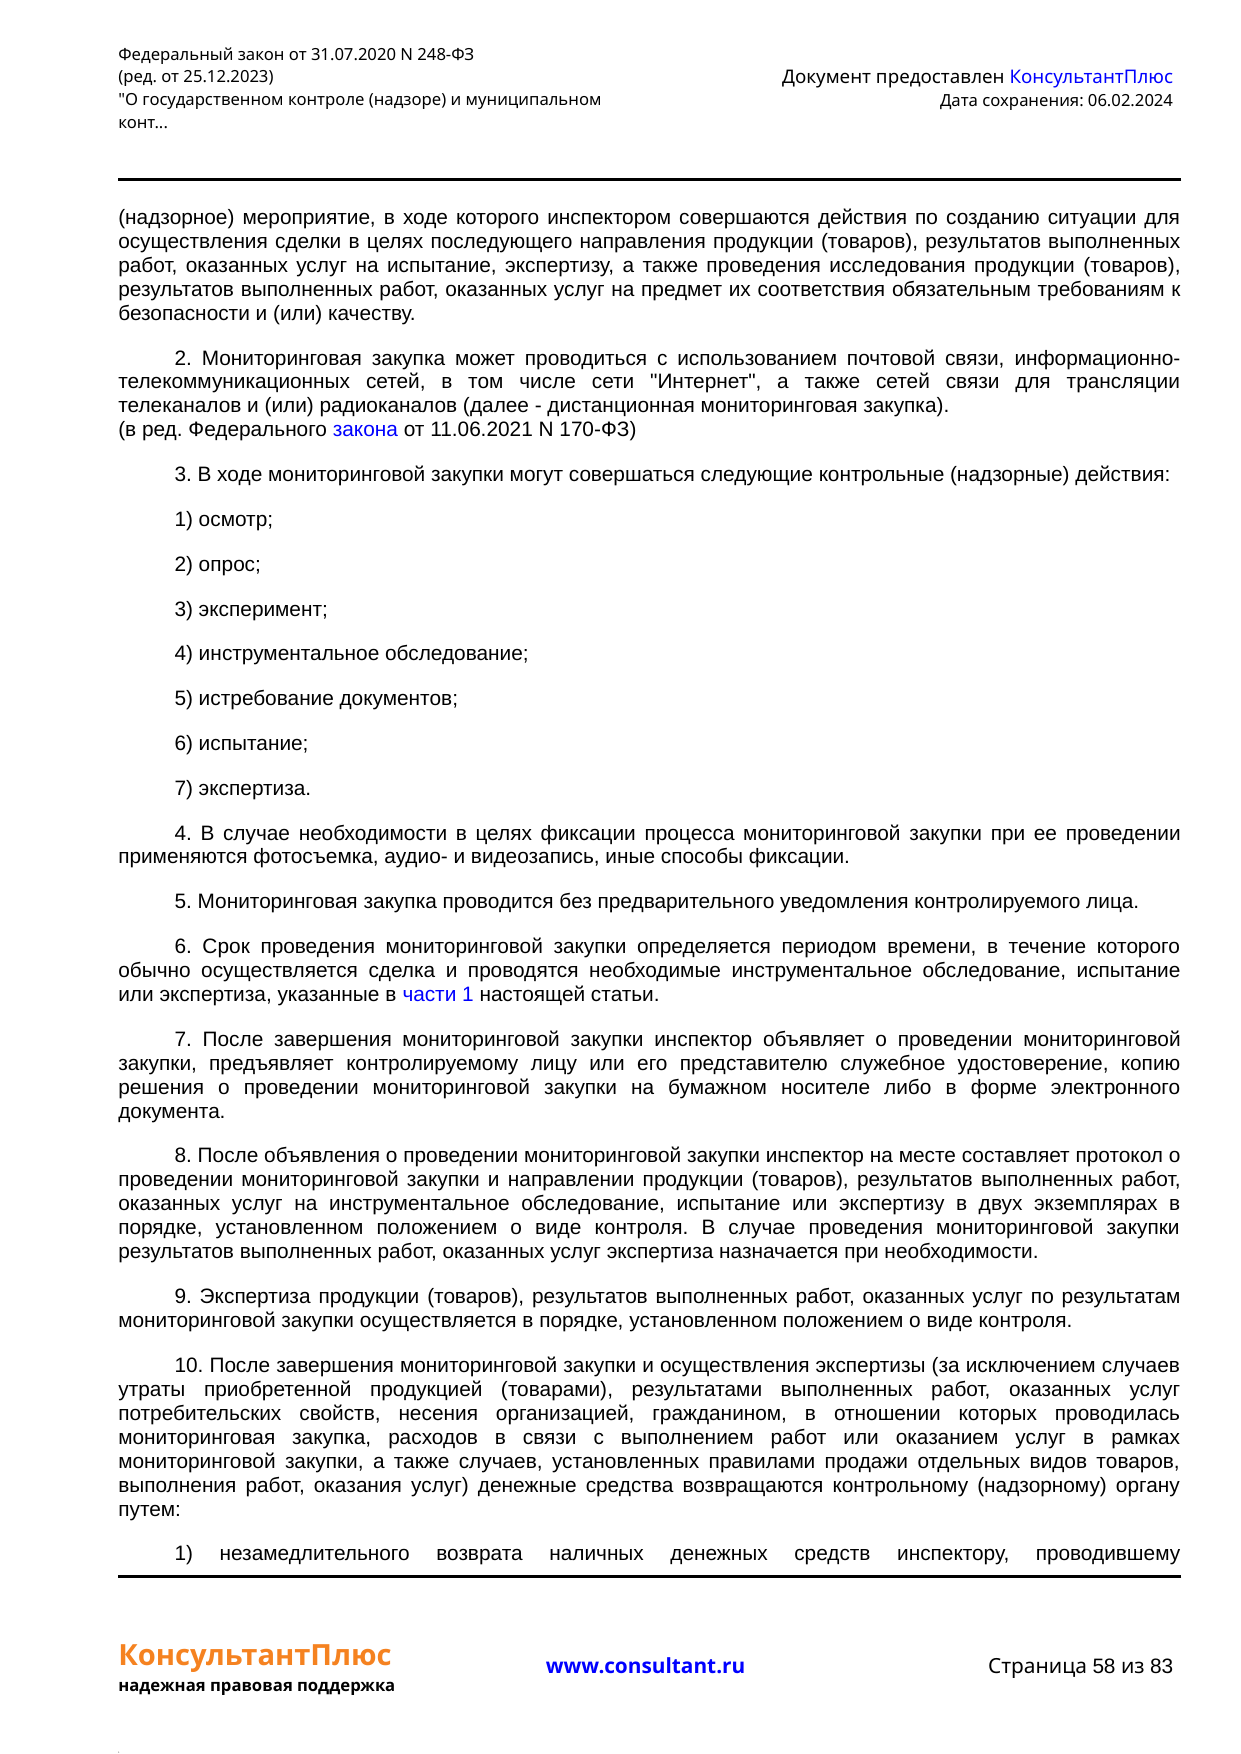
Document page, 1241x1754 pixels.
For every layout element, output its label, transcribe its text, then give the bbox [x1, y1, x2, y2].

text 2. Мониторинговая закупка может проводиться с использованием почтовой связи, информационно-телекоммуникационных сетей, в том числе сети "Интернет", а также сетей связи для трансляции телеканалов и (или) радиоканалов (далее - дистанционная мониторинговая закупка). [118, 345, 1181, 417]
text 1) осмотр; [118, 507, 1181, 531]
text 7. После завершения мониторинговой закупки инспектор объявляет о проведении мониторинговой закупки, предъявляет контролируемому лицу или его представителю служебное удостоверение, копию решения о проведении мониторинговой закупки на бумажном носителе либо в форме электронного документа. [118, 1027, 1181, 1122]
text 3. В ходе мониторинговой закупки могут совершаться следующие контрольные (надзорные) действия: [118, 462, 1181, 486]
text 6) испытание; [118, 731, 1181, 755]
text 7) экспертиза. [118, 776, 1181, 799]
text 2) опрос; [118, 552, 1181, 576]
text (в ред. Федерального закона от 11.06.2021 N 170-ФЗ) [118, 417, 1181, 441]
text 10. После завершения мониторинговой закупки и осуществления экспертизы (за исключением случаев утраты приобретенной продукцией (товарами), результатами выполненных работ, оказанных услуг потребительских свойств, несения организацией, гражданином, в отношении которых проводилась мониторинговая закупка, расходов в связи с выполнением работ или оказанием услуг в рамках мониторинговой закупки, а также случаев, установленных правилами продажи отдельных видов товаров, выполнения работ, оказания услуг) денежные средства возвращаются контрольному (надзорному) органу путем: [118, 1353, 1181, 1520]
text 5. Мониторинговая закупка проводится без предварительного уведомления контролируемого лица. [118, 889, 1181, 913]
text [118, 1541, 1181, 1565]
text 9. Экспертиза продукции (товаров), результатов выполненных работ, оказанных услуг по результатам мониторинговой закупки осуществляется в порядке, установленном положением о виде контроля. [118, 1284, 1181, 1332]
text 6. Срок проведения мониторинговой закупки определяется периодом времени, в течение которого обычно осуществляется сделка и проводятся необходимые инструментальное обследование, испытание или экспертиза, указанные в части 1 настоящей статьи. [118, 934, 1181, 1006]
text 5) истребование документов; [118, 686, 1181, 710]
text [118, 205, 1181, 324]
text 4) инструментальное обследование; [118, 641, 1181, 665]
text 4. В случае необходимости в целях фиксации процесса мониторинговой закупки при ее проведении применяются фотосъемка, аудио- и видеозапись, иные способы фиксации. [118, 820, 1181, 868]
text 3) эксперимент; [118, 596, 1181, 620]
text 8. После объявления о проведении мониторинговой закупки инспектор на месте составляет протокол о проведении мониторинговой закупки и направлении продукции (товаров), результатов выполненных работ, оказанных услуг на инструментальное обследование, испытание или экспертизу в двух экземплярах в порядке, установленном положением о виде контроля. В случае проведения мониторинговой закупки результатов выполненных работ, оказанных услуг экспертиза назначается при необходимости. [118, 1143, 1181, 1263]
